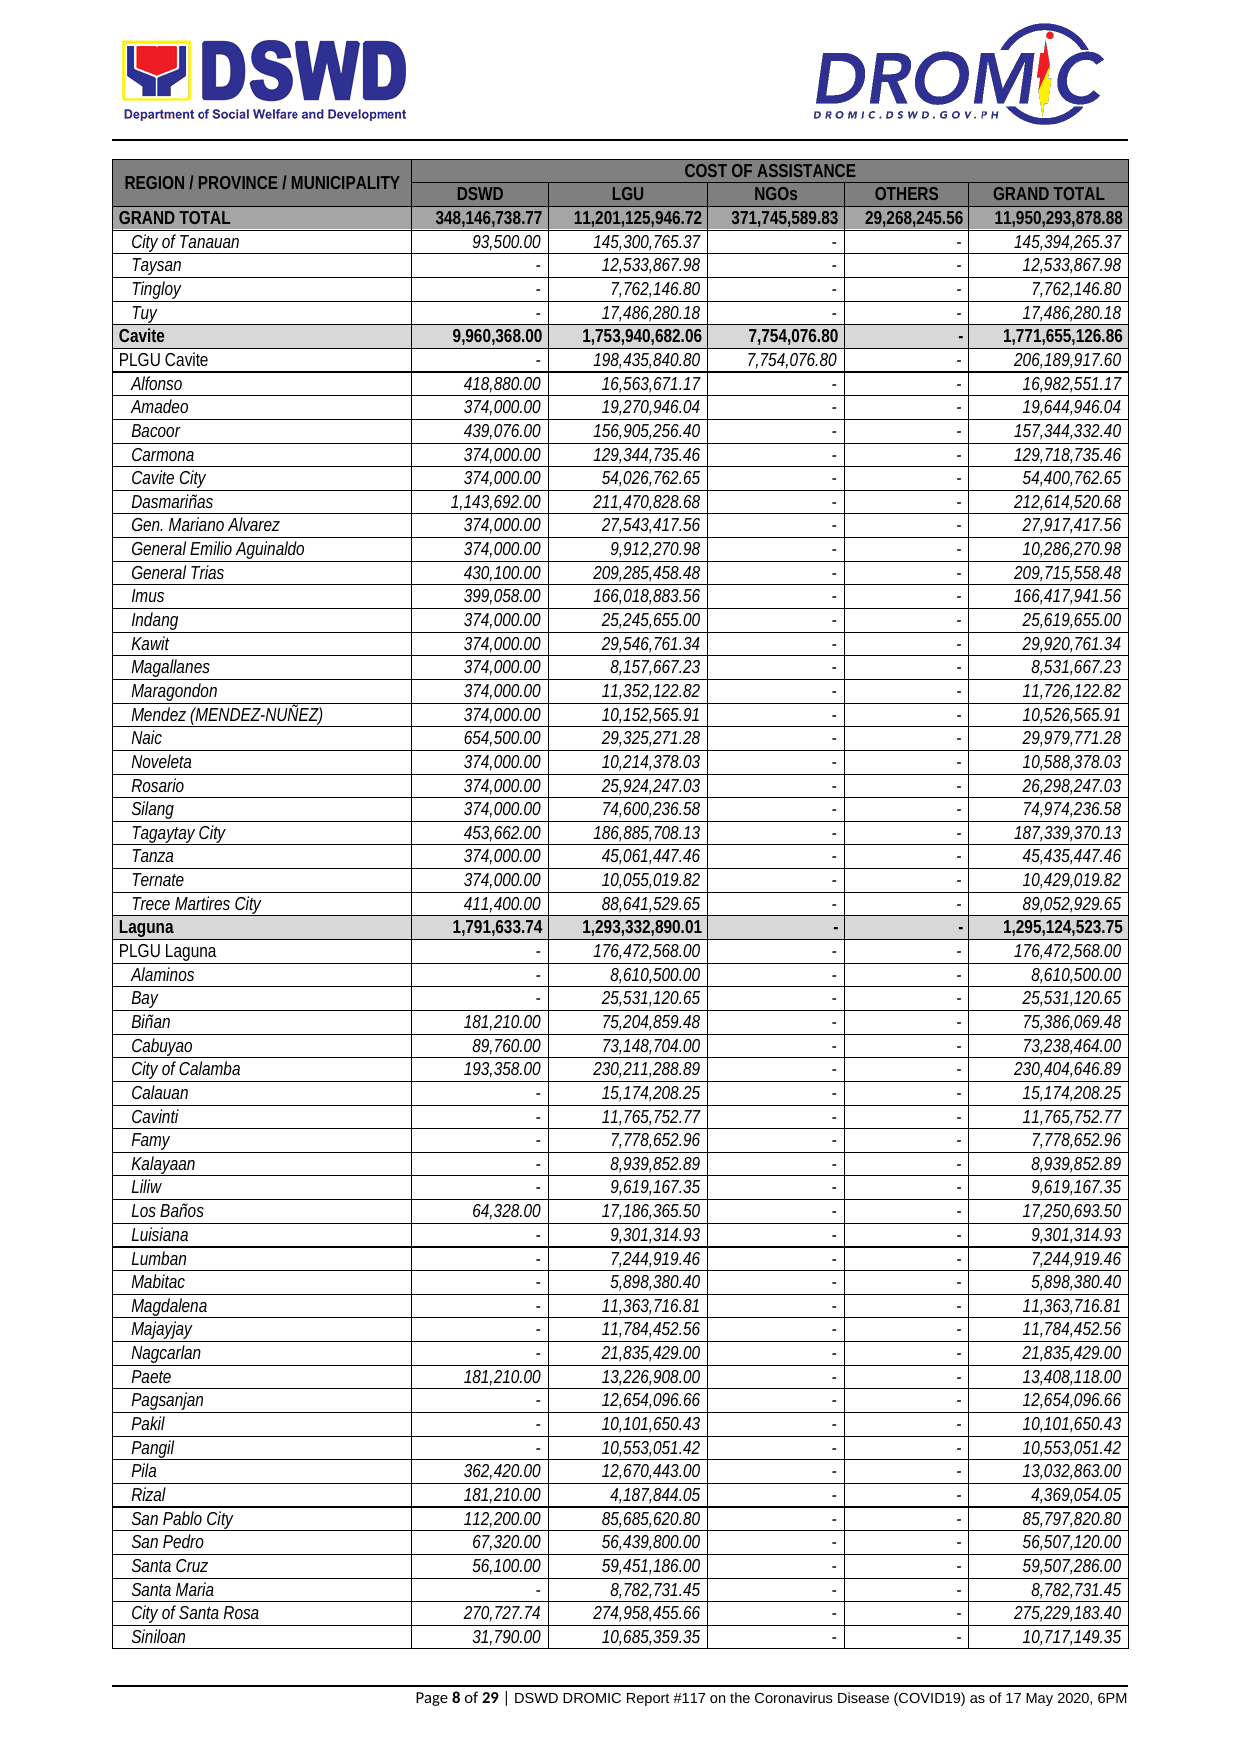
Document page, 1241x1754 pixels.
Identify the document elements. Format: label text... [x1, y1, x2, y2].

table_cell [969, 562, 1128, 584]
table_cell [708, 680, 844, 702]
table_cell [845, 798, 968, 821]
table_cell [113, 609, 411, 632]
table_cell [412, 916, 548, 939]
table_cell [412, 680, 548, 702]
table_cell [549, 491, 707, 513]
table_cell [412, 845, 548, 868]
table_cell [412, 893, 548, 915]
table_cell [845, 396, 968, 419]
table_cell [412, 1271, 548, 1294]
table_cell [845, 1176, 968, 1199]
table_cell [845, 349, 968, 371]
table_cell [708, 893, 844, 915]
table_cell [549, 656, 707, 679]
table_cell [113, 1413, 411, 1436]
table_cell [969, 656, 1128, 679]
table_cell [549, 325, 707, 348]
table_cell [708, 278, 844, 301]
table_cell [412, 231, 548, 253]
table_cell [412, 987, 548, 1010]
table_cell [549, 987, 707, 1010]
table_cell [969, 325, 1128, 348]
table_cell OTHERS [845, 183, 968, 206]
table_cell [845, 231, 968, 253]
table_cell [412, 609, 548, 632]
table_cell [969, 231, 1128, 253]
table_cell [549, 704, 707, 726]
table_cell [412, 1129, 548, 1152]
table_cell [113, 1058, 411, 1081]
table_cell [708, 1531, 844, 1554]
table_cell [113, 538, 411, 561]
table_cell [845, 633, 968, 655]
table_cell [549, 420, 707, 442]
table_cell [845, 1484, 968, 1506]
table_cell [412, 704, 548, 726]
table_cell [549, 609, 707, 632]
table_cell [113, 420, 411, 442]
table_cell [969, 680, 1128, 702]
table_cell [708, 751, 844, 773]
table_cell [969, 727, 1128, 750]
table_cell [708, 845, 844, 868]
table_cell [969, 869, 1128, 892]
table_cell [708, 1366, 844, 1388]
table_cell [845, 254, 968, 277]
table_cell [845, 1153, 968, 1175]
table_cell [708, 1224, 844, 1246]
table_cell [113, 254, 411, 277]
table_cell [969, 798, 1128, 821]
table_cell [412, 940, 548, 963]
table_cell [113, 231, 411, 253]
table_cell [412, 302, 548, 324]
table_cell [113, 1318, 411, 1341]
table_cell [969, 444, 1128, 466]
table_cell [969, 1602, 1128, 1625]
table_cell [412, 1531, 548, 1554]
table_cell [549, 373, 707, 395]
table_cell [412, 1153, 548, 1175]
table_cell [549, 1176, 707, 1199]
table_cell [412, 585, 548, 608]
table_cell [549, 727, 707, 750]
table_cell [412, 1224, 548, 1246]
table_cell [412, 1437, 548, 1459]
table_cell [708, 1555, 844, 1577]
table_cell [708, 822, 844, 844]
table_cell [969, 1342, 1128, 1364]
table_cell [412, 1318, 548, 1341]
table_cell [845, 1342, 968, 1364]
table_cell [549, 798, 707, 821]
table_cell 371,745,589.83 [708, 207, 844, 229]
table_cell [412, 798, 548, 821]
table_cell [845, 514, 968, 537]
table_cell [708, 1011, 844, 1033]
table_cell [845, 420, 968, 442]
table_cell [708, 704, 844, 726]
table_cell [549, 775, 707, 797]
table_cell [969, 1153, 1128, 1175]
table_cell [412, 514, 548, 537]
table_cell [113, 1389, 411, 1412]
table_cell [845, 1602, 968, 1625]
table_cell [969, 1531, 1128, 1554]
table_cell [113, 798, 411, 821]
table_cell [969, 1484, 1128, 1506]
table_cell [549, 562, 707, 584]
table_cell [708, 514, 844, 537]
picture [112, 37, 417, 125]
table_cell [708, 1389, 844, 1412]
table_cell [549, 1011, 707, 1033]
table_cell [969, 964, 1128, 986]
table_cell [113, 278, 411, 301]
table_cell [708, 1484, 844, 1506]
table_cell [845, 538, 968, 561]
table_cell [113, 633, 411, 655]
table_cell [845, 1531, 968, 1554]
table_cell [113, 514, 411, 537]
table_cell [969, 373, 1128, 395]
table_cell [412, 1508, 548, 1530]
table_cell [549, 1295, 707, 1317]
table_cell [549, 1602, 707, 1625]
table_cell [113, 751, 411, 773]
table_cell DSWD [412, 183, 548, 206]
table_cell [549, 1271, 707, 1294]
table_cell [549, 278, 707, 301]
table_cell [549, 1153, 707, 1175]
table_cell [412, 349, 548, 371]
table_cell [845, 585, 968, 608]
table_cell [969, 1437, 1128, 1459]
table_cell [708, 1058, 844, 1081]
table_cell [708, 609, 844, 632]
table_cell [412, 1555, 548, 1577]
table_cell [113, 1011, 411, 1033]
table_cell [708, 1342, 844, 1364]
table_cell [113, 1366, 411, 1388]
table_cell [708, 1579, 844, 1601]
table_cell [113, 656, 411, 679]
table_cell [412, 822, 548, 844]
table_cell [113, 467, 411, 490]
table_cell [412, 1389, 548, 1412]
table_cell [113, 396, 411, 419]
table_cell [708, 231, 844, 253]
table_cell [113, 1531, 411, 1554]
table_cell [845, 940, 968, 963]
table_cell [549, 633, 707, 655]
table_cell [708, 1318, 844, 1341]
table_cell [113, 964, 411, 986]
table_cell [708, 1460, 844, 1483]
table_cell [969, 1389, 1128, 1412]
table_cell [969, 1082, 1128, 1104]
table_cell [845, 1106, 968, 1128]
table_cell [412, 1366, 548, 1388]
picture [781, 23, 1133, 125]
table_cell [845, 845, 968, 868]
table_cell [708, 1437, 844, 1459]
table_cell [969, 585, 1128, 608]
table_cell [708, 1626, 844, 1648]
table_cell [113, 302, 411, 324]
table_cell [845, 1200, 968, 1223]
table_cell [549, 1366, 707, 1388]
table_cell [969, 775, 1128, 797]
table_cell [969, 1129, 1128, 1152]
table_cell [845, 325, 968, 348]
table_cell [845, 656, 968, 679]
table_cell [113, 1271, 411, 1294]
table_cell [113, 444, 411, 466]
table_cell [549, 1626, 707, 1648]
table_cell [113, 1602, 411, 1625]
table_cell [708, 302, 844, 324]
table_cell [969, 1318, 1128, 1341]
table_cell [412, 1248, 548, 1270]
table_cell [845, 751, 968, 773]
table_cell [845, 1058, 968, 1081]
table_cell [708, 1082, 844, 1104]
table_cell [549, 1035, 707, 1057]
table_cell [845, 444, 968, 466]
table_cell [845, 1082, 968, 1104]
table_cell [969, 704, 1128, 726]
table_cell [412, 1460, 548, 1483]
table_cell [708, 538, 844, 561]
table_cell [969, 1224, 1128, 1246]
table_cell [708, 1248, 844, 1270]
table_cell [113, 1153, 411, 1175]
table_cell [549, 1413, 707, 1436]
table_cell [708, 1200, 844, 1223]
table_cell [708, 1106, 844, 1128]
table_cell NGOs [708, 183, 844, 206]
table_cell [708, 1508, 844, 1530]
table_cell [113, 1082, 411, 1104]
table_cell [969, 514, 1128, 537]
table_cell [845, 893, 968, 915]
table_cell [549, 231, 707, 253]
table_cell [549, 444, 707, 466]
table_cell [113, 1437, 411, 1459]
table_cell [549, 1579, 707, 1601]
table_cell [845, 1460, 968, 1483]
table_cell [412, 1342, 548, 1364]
table_header COST OF ASSISTANCE [412, 160, 1128, 182]
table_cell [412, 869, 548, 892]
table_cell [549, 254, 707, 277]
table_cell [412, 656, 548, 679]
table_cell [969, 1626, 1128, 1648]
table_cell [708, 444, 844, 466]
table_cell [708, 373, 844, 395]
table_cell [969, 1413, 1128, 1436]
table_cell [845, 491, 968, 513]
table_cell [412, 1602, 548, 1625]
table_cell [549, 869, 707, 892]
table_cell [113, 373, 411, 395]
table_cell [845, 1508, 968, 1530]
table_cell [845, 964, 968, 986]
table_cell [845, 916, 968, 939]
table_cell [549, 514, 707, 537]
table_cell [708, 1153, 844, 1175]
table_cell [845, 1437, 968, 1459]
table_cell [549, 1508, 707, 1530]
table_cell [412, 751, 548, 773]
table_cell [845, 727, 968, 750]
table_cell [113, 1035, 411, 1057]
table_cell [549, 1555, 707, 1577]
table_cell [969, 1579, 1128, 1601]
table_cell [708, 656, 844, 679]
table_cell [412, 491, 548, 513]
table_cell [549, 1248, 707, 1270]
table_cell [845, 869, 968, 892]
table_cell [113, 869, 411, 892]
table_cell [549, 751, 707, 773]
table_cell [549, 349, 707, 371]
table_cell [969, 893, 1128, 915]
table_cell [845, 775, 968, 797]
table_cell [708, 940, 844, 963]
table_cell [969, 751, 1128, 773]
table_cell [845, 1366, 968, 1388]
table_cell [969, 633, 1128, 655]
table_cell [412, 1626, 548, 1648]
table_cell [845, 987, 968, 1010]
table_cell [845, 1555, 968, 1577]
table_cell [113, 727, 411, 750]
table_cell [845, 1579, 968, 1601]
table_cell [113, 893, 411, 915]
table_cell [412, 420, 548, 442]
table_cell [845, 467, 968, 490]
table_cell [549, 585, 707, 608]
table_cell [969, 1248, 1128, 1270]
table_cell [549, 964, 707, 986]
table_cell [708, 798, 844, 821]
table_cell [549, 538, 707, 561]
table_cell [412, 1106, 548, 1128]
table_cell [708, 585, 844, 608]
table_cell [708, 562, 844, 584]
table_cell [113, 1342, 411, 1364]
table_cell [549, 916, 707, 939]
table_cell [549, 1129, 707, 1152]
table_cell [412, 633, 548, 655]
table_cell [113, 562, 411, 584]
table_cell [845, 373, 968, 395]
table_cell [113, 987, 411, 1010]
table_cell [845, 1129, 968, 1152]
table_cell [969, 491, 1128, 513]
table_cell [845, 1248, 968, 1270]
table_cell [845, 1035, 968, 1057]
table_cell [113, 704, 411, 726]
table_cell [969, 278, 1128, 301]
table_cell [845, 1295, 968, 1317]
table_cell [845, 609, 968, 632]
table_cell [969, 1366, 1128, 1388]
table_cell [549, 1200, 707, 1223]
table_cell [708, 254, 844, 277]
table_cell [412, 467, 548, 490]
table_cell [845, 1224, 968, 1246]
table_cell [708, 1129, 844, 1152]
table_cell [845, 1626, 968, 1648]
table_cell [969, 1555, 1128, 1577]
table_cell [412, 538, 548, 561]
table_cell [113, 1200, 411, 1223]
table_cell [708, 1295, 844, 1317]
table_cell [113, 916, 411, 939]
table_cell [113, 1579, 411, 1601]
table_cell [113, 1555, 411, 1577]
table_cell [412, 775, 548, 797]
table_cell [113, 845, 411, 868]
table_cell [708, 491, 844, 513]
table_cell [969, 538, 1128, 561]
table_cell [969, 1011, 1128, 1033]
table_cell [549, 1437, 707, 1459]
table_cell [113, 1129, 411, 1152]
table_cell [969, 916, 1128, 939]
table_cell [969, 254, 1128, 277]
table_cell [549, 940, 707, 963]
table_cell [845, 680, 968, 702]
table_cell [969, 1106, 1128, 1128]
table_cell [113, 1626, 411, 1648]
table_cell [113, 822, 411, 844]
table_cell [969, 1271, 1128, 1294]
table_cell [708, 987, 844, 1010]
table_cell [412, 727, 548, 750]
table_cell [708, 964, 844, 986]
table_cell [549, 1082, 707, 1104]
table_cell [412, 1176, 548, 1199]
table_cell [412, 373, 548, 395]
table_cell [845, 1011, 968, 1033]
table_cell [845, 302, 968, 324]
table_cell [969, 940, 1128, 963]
table_header REGION / PROVINCE / MUNICIPALITY [113, 160, 411, 206]
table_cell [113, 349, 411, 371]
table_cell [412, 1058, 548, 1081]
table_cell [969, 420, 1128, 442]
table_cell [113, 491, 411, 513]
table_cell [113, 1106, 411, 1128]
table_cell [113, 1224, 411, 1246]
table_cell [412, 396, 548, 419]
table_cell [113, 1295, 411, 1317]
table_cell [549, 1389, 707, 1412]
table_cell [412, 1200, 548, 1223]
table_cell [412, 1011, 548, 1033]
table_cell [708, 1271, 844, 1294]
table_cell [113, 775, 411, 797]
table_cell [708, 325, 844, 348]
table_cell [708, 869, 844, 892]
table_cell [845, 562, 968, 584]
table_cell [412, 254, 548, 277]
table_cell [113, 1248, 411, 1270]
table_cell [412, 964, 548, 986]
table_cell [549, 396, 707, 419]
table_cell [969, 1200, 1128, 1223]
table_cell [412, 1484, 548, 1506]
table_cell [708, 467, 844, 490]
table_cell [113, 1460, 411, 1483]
table_cell 11,950,293,878.88 [969, 207, 1128, 229]
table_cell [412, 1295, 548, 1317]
table_cell 29,268,245.56 [845, 207, 968, 229]
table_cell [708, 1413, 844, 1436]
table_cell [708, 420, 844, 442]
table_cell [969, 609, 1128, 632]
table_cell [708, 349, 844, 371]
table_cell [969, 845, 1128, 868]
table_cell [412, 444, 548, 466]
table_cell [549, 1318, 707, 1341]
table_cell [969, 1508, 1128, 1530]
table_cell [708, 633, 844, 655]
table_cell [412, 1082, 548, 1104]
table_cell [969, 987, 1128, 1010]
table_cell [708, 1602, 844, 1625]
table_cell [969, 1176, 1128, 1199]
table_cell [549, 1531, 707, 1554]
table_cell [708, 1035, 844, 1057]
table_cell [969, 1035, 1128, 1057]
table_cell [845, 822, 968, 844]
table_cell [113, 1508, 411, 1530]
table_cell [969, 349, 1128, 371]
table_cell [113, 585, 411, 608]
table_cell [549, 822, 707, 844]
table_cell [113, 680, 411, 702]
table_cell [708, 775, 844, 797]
table_cell GRAND TOTAL [969, 183, 1128, 206]
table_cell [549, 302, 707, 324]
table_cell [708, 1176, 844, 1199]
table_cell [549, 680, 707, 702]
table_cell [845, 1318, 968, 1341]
table_cell LGU [549, 183, 707, 206]
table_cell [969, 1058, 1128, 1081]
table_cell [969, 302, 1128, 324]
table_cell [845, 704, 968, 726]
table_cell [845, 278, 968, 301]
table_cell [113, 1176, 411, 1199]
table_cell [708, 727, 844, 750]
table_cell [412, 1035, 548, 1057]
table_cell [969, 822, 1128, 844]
table_cell GRAND TOTAL [113, 207, 411, 229]
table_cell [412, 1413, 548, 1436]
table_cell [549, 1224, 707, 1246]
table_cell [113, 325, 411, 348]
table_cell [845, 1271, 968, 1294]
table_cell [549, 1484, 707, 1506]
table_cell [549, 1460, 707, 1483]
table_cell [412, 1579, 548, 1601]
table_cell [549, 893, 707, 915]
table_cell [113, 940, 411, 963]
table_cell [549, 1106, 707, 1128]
table_cell 348,146,738.77 [412, 207, 548, 229]
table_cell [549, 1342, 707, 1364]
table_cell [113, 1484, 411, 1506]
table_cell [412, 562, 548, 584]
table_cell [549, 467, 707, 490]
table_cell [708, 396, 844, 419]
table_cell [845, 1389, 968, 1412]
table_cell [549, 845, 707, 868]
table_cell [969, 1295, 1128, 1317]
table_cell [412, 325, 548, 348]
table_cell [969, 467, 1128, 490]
table_cell 11,201,125,946.72 [549, 207, 707, 229]
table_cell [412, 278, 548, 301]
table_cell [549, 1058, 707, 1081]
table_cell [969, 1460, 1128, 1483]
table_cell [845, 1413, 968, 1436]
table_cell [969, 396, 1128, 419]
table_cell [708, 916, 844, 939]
